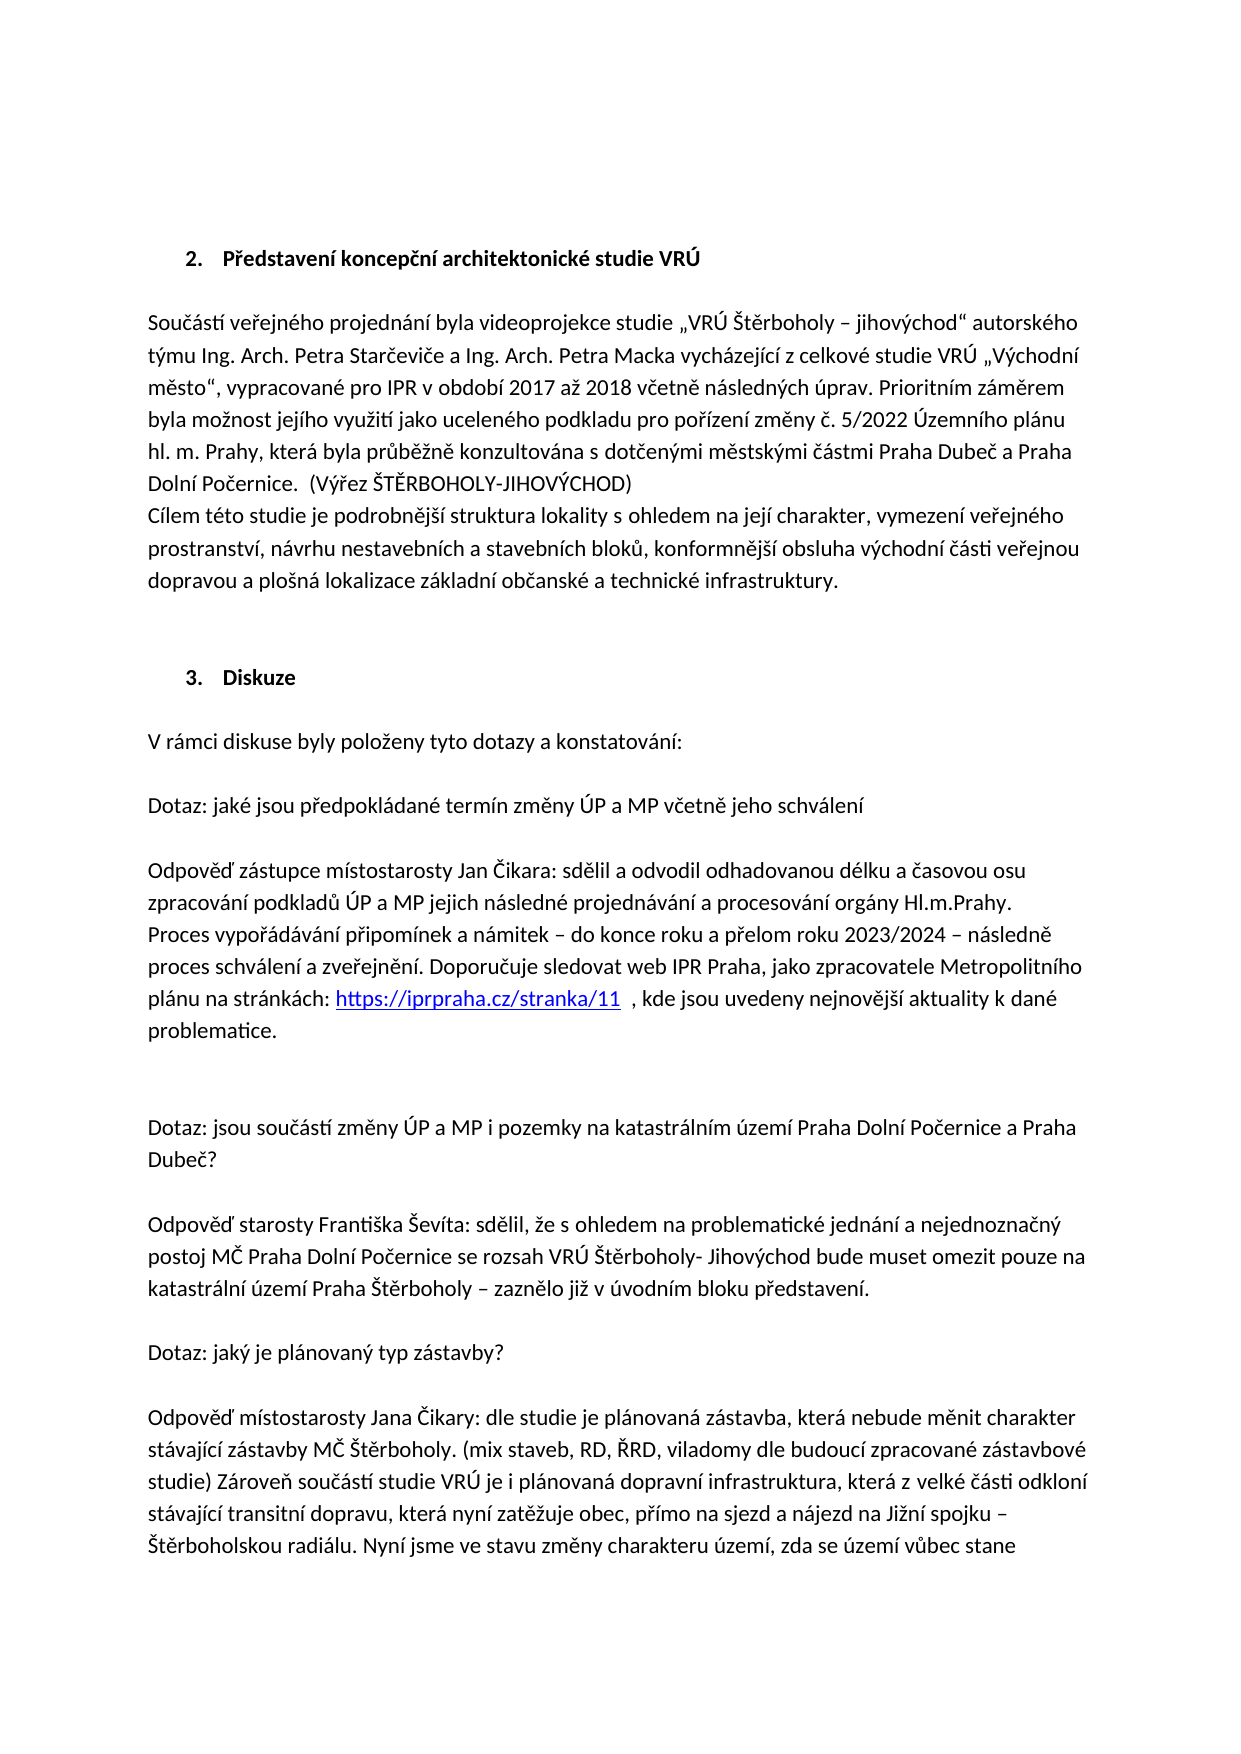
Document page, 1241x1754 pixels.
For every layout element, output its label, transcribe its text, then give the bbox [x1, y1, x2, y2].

text Dotaz: jsou součástí změny ÚP a MP i pozemky na katastrálním území Praha Dolní Počernice a Praha Dubeč? [148, 1113, 1093, 1173]
text Proces vypořádávání připomínek a námitek – do konce roku a přelom roku 2023/2024 – následně proces schválení a zveřejnění. Doporučuje sledovat web IPR Praha, jako zpracovatele Metropolitního plánu na stránkách: https://iprpraha.cz/stranka/11 , kde jsou uvedeny nejnovější aktuality k dané problematice. [148, 920, 1093, 1045]
text Dotaz: jaký je plánovaný typ zástavby? [148, 1338, 1093, 1367]
list Diskuze [185, 663, 1093, 691]
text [148, 1403, 1093, 1560]
text Odpověď zástupce místostarosty Jan Čikara: sdělil a odvodil odhadovanou délku a časovou osu zpracování podkladů ÚP a MP jejich následné projednávání a procesování orgány Hl.m.Prahy. [148, 856, 1093, 916]
text Součástí veřejného projednání byla videoprojekce studie „VRÚ Štěrboholy – jihovýchod“ autorského týmu Ing. Arch. Petra Starčeviče a Ing. Arch. Petra Macka vycházející z celkové studie VRÚ „Východní město“, vypracované pro IPR v období 2017 až 2018 včetně následných úprav. Prioritním záměrem byla možnost jejího využití jako uceleného podkladu pro pořízení změny č. 5/2022 Územního plánu hl. m. Prahy, která byla průběžně konzultována s dotčenými městskými částmi Praha Dubeč a Praha Dolní Počernice. (Výřez ŠTĚRBOHOLY-JIHOVÝCHOD) [148, 308, 1093, 497]
text V rámci diskuse byly položeny tyto dotazy a konstatování: [148, 727, 1093, 755]
text Odpověď starosty Františka Ševíta: sdělil, že s ohledem na problematické jednání a nejednoznačný postoj MČ Praha Dolní Počernice se rozsah VRÚ Štěrboholy- Jihovýchod bude muset omezit pouze na katastrální území Praha Štěrboholy – zaznělo již v úvodním bloku představení. [148, 1210, 1093, 1302]
list Představení koncepční architektonické studie VRÚ [185, 244, 1093, 272]
text Dotaz: jaké jsou předpokládané termín změny ÚP a MP včetně jeho schválení [148, 791, 1093, 819]
text Cílem této studie je podrobnější struktura lokality s ohledem na její charakter, vymezení veřejného prostranství, návrhu nestavebních a stavebních bloků, konformnější obsluha východní části veřejnou dopravou a plošná lokalizace základní občanské a technické infrastruktury. [148, 502, 1093, 594]
